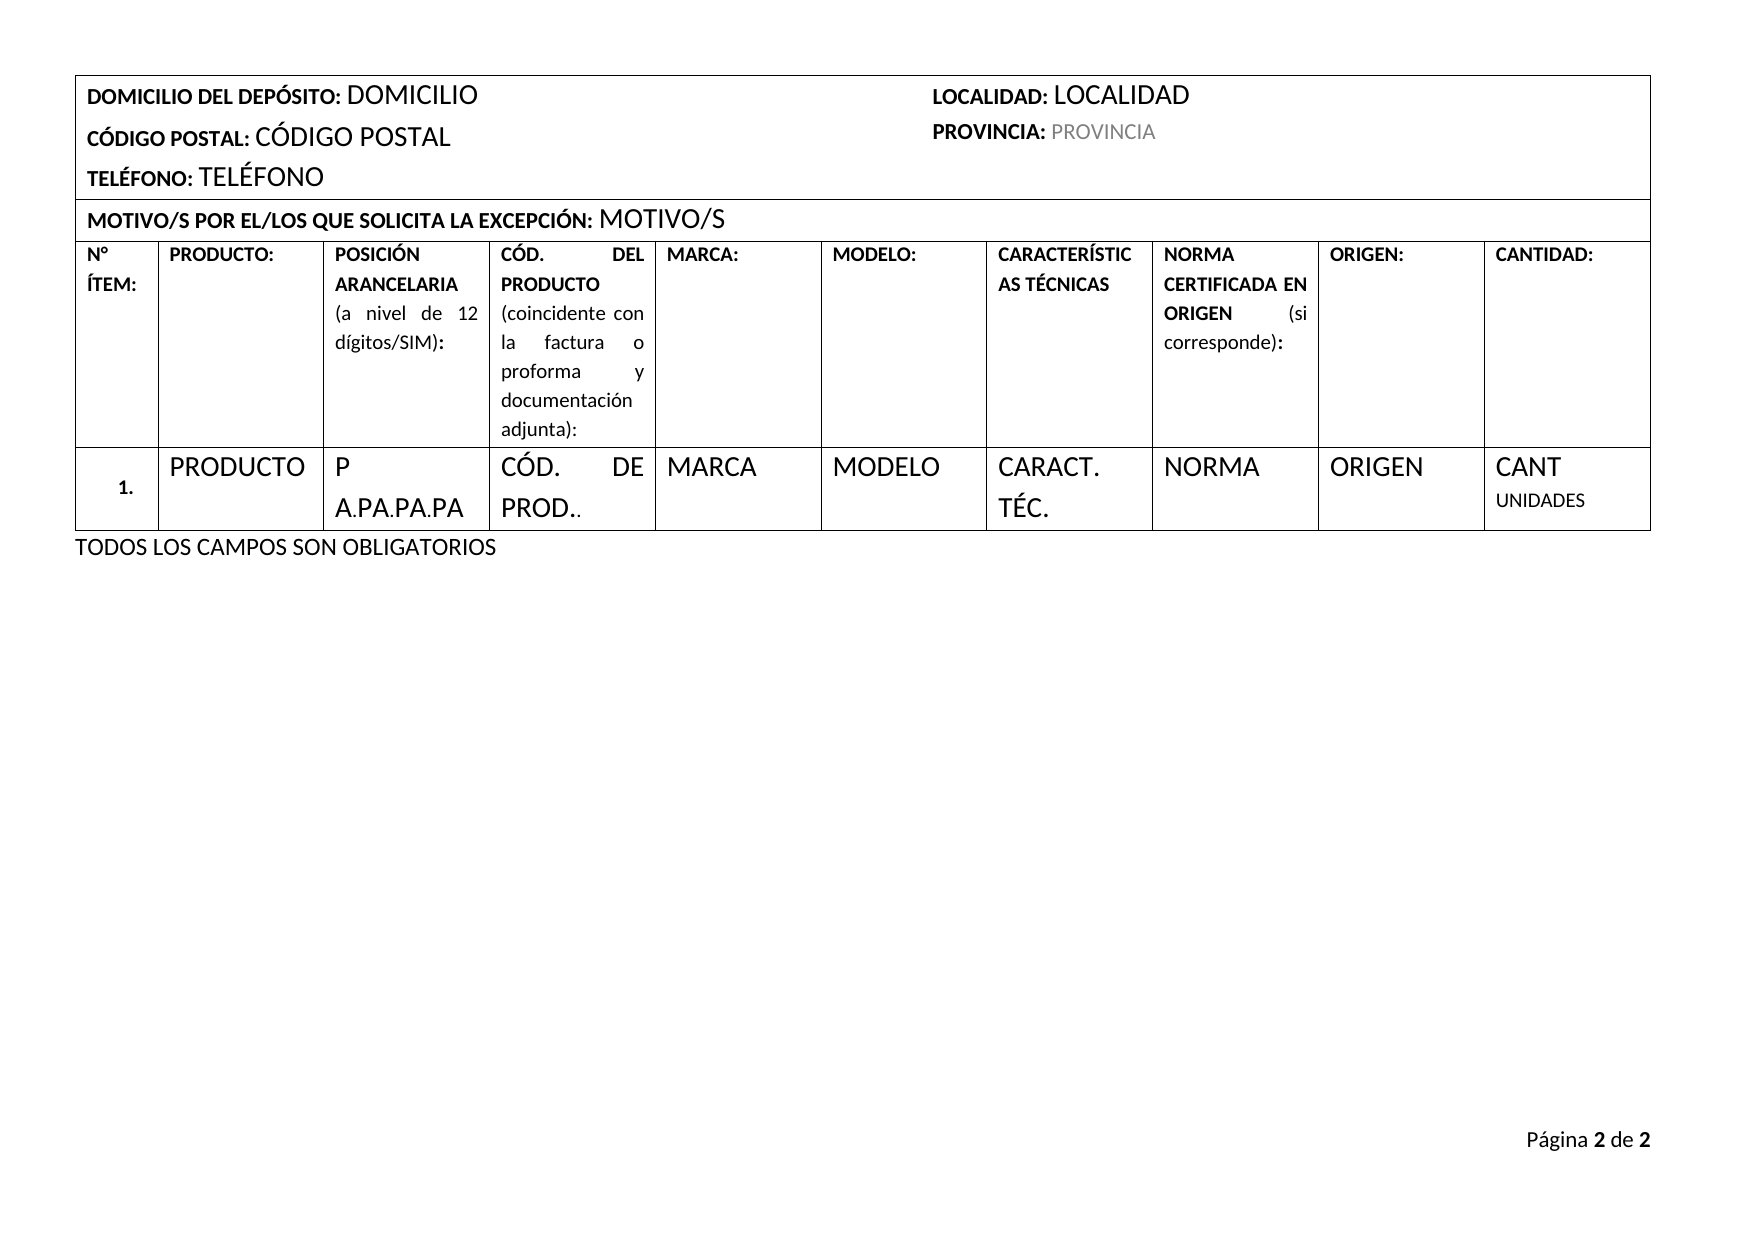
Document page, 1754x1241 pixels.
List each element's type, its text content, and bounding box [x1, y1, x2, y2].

table_cell MODELO: [822, 242, 986, 447]
table_cell NORMA CERTIFICADA EN ORIGEN (si corresponde): [1153, 242, 1318, 447]
table_cell TELÉFONO: [76, 158, 1650, 199]
table_cell PRODUCTO: [159, 242, 323, 447]
table_cell CÓD. DEL PRODUCTO (coincidente con la factura o proforma y documentación adjunta): [490, 242, 655, 447]
table_cell CÓDIGO POSTAL: [76, 117, 921, 158]
table_cell POSICIÓN ARANCELARIA (a nivel de 12 dígitos/SIM): [324, 242, 489, 447]
text TODOS LOS CAMPOS SON OBLIGATORIOS [75, 531, 1651, 561]
table_cell CANTIDAD: [1485, 242, 1650, 447]
table_cell MOTIVO/S POR EL/LOS QUE SOLICITA LA EXCEPCIÓN: [76, 200, 1650, 241]
table_cell ORIGEN: [1319, 242, 1484, 447]
table_cell CARACTERÍSTICAS TÉCNICAS [987, 242, 1152, 447]
table_cell N° ÍTEM: [76, 242, 158, 447]
table_header LOCALIDAD: PROVINCIA: [921, 76, 1650, 158]
table_header DOMICILIO DEL DEPÓSITO: [76, 76, 921, 117]
table_cell MARCA: [656, 242, 821, 447]
